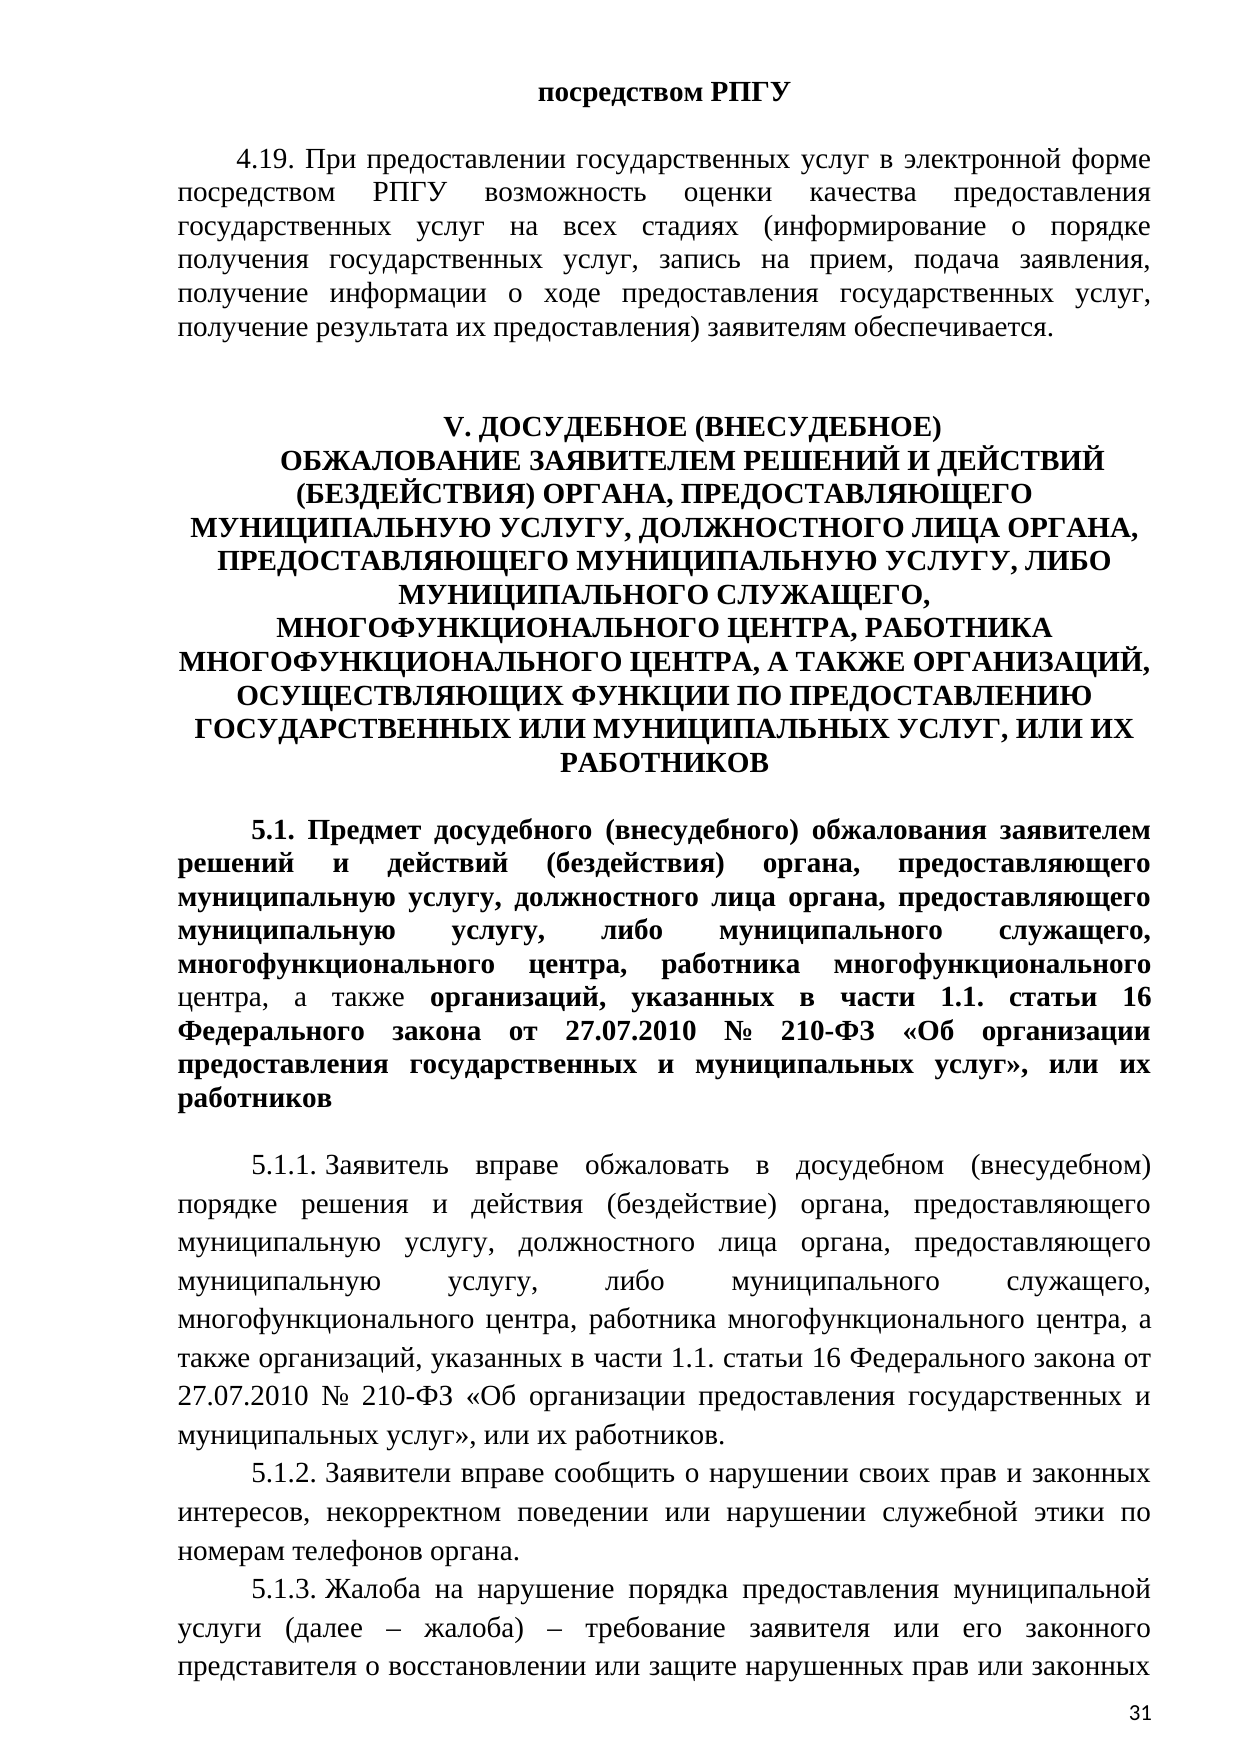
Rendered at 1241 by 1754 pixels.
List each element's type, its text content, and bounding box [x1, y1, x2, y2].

list Заявитель вправе обжаловать в досудебном (внесудебном) порядке решения и действия (бездействие) органа, предоставляющего муниципальную услугу, должностного лица органа, предоставляющего муниципальную услугу, либо муниципального служащего, многофункционального центра, работника многофункционального центра, а также организаций, указанных в части 1.1. статьи 16 Федерального закона от 27.07.2010 № 210-ФЗ «Об организации предоставления государственных и муниципальных услуг», или их работников. [177, 1147, 1152, 1451]
text 4.19. При предоставлении государственных услуг в электронной форме посредством РПГУ возможность оценки качества предоставления государственных услуг на всех стадиях (информирование о порядке получения государственных услуг, запись на прием, подача заявления, получение информации о ходе предоставления государственных услуг, получение результата их предоставления) заявителям обеспечивается. [177, 141, 1152, 342]
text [177, 74, 1152, 107]
list Заявители вправе сообщить о нарушении своих прав и законных интересов, некорректном поведении или нарушении служебной этики по номерам телефонов органа. [177, 1456, 1152, 1566]
text V. ДОСУДЕБНОЕ (ВНЕСУДЕБНОЕ) [177, 409, 1152, 443]
text 5.1. Предмет досудебного (внесудебного) обжалования заявителем решений и действий (бездействия) органа, предоставляющего муниципальную услугу, должностного лица органа, предоставляющего муниципальную услугу, либо муниципального служащего, многофункционального центра, работника многофункционального центра, а также организаций, указанных в части 1.1. статьи 16 Федерального закона от 27.07.2010 № 210-ФЗ «Об организации предоставления государственных и муниципальных услуг», или их работников [177, 812, 1152, 1114]
text ОБЖАЛОВАНИЕ ЗАЯВИТЕЛЕМ РЕШЕНИЙ И ДЕЙСТВИЙ (БЕЗДЕЙСТВИЯ) ОРГАНА, ПРЕДОСТАВЛЯЮЩЕГО МУНИЦИПАЛЬНУЮ УСЛУГУ, ДОЛЖНОСТНОГО ЛИЦА ОРГАНА, ПРЕДОСТАВЛЯЮЩЕГО МУНИЦИПАЛЬНУЮ УСЛУГУ, ЛИБО МУНИЦИПАЛЬНОГО СЛУЖАЩЕГО, МНОГОФУНКЦИОНАЛЬНОГО ЦЕНТРА, РАБОТНИКА МНОГОФУНКЦИОНАЛЬНОГО ЦЕНТРА, А ТАКЖЕ ОРГАНИЗАЦИЙ, ОСУЩЕСТВЛЯЮЩИХ ФУНКЦИИ ПО ПРЕДОСТАВЛЕНИЮ ГОСУДАРСТВЕННЫХ ИЛИ МУНИЦИПАЛЬНЫХ УСЛУГ, ИЛИ ИХ РАБОТНИКОВ [177, 443, 1152, 778]
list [177, 1571, 1152, 1682]
